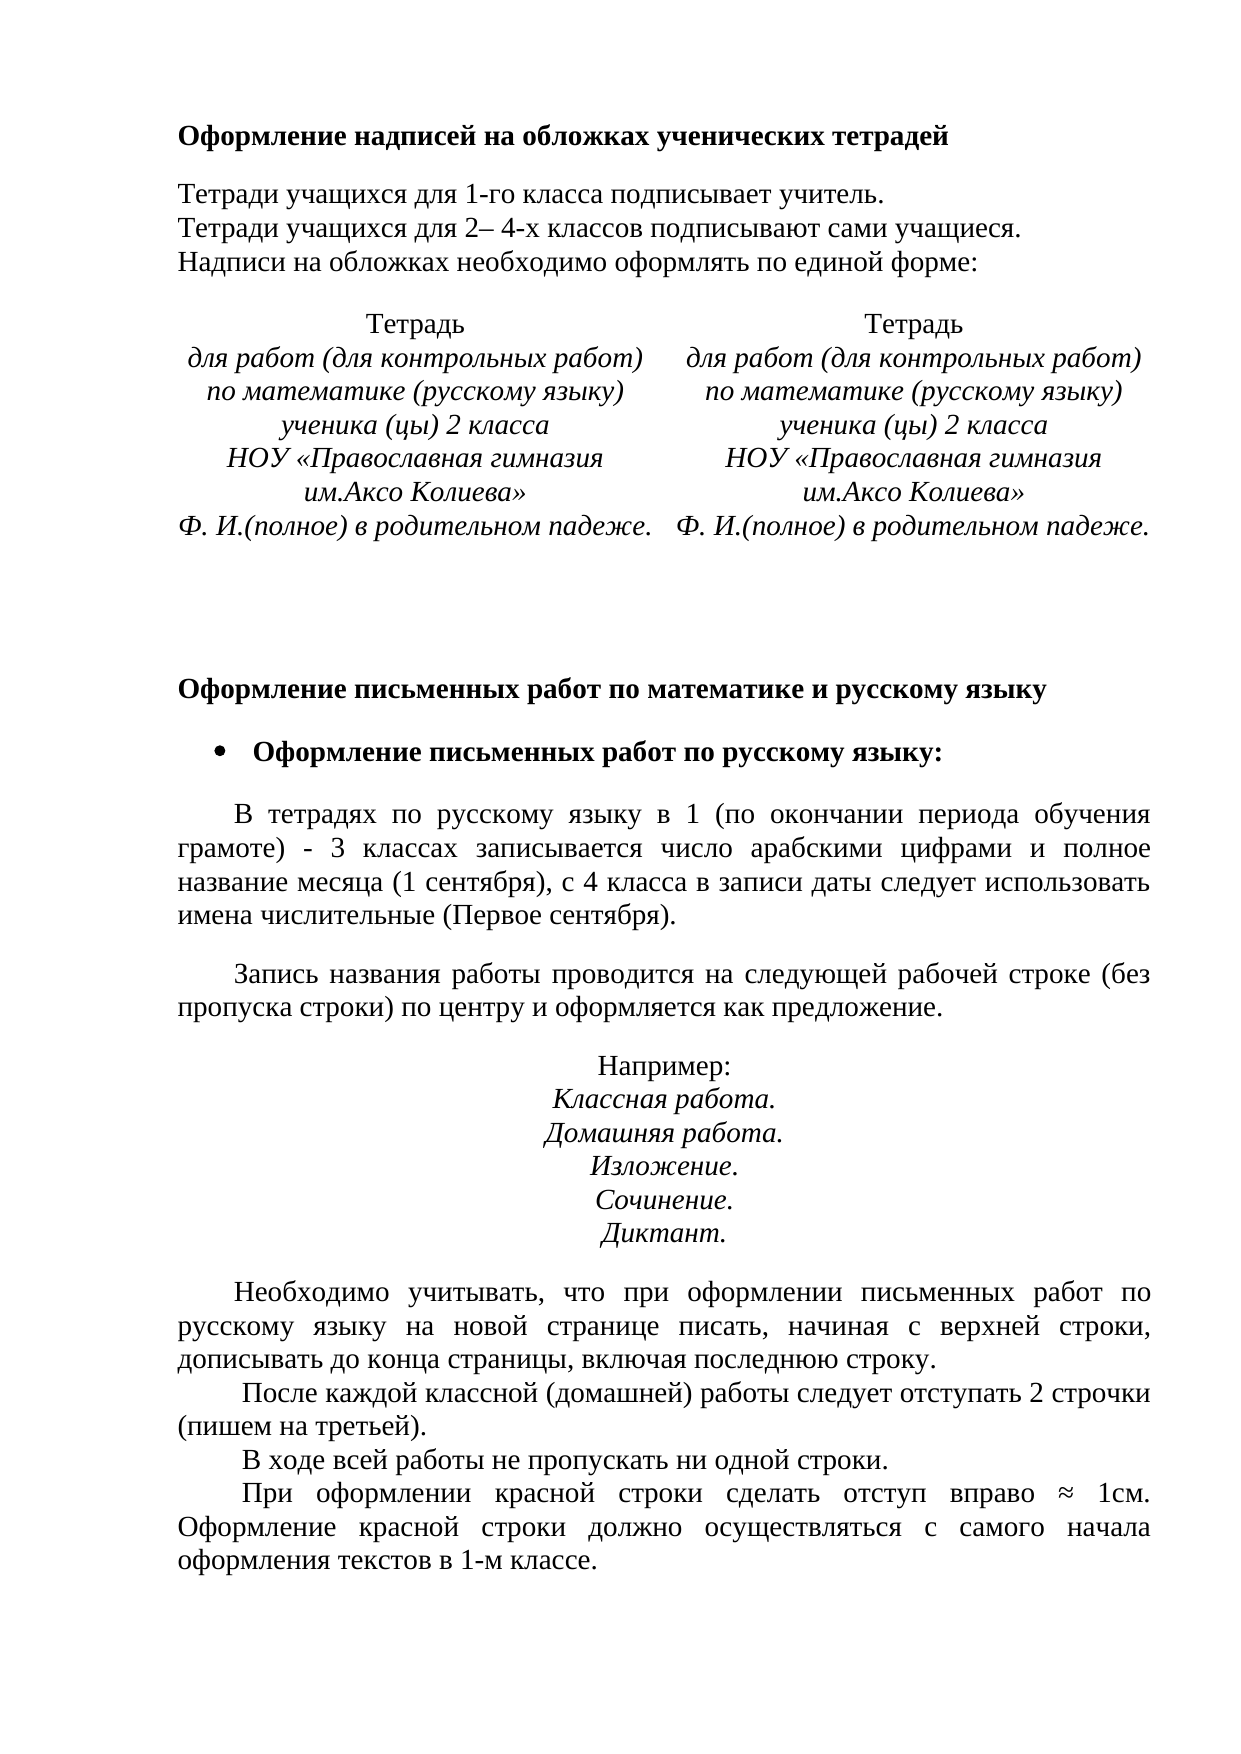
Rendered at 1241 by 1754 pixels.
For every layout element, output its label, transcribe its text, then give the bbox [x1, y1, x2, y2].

table_header Тетрадь для работ (для контрольных работ) по математике (русскому языку) ученика (цы) 2 класса НОУ «Православная гимназия им.Аксо Колиева» Ф. И.(полное) в родительном падеже. [166, 306, 664, 575]
text В ходе всей работы не пропускать ни одной строки. [177, 1442, 1152, 1475]
text Запись названия работы проводится на следующей рабочей строке (без пропуска строки) по центру и оформляется как предложение. [177, 956, 1152, 1023]
text В тетрадях по русскому языку в 1 (по окончании периода обучения грамоте) - 3 классах записывается число арабскими цифрами и полное название месяца (1 сентября), с 4 класса в записи даты следует использовать имена числительные (Первое сентября). [177, 797, 1152, 931]
table_header Тетрадь для работ (для контрольных работ) по математике (русскому языку) ученика (цы) 2 класса НОУ «Православная гимназия им.Аксо Колиева» Ф. И.(полное) в родительном падеже. [664, 306, 1163, 575]
text Тетради учащихся для 1-го класса подписывает учитель. [177, 177, 1152, 210]
text Например: Классная работа. Домашняя работа. Изложение. Сочинение. [177, 1048, 1152, 1216]
text Оформление надписей на обложках ученических тетрадей [177, 118, 1152, 152]
text Оформление письменных работ по математике и русскому языку [177, 671, 1152, 704]
text Необходимо учитывать, что при оформлении письменных работ по русскому языку на новой странице писать, начиная с верхней строки, дописывать до конца страницы, включая последнюю строку. [177, 1274, 1152, 1375]
text Тетради учащихся для 2– 4-х классов подписывают сами учащиеся. [177, 210, 1152, 244]
text Надписи на обложках необходимо оформлять по единой форме: [177, 244, 1152, 277]
list Оформление письменных работ по русскому языку: [215, 734, 1152, 767]
text При оформлении красной строки сделать отступ вправо ≈ 1см. Оформление красной строки должно осуществляться с самого начала оформления текстов в 1-м классе. [177, 1475, 1152, 1576]
text После каждой классной (домашней) работы следует отступать 2 строчки (пишем на третьей). [177, 1375, 1152, 1442]
text Диктант. [177, 1216, 1152, 1249]
